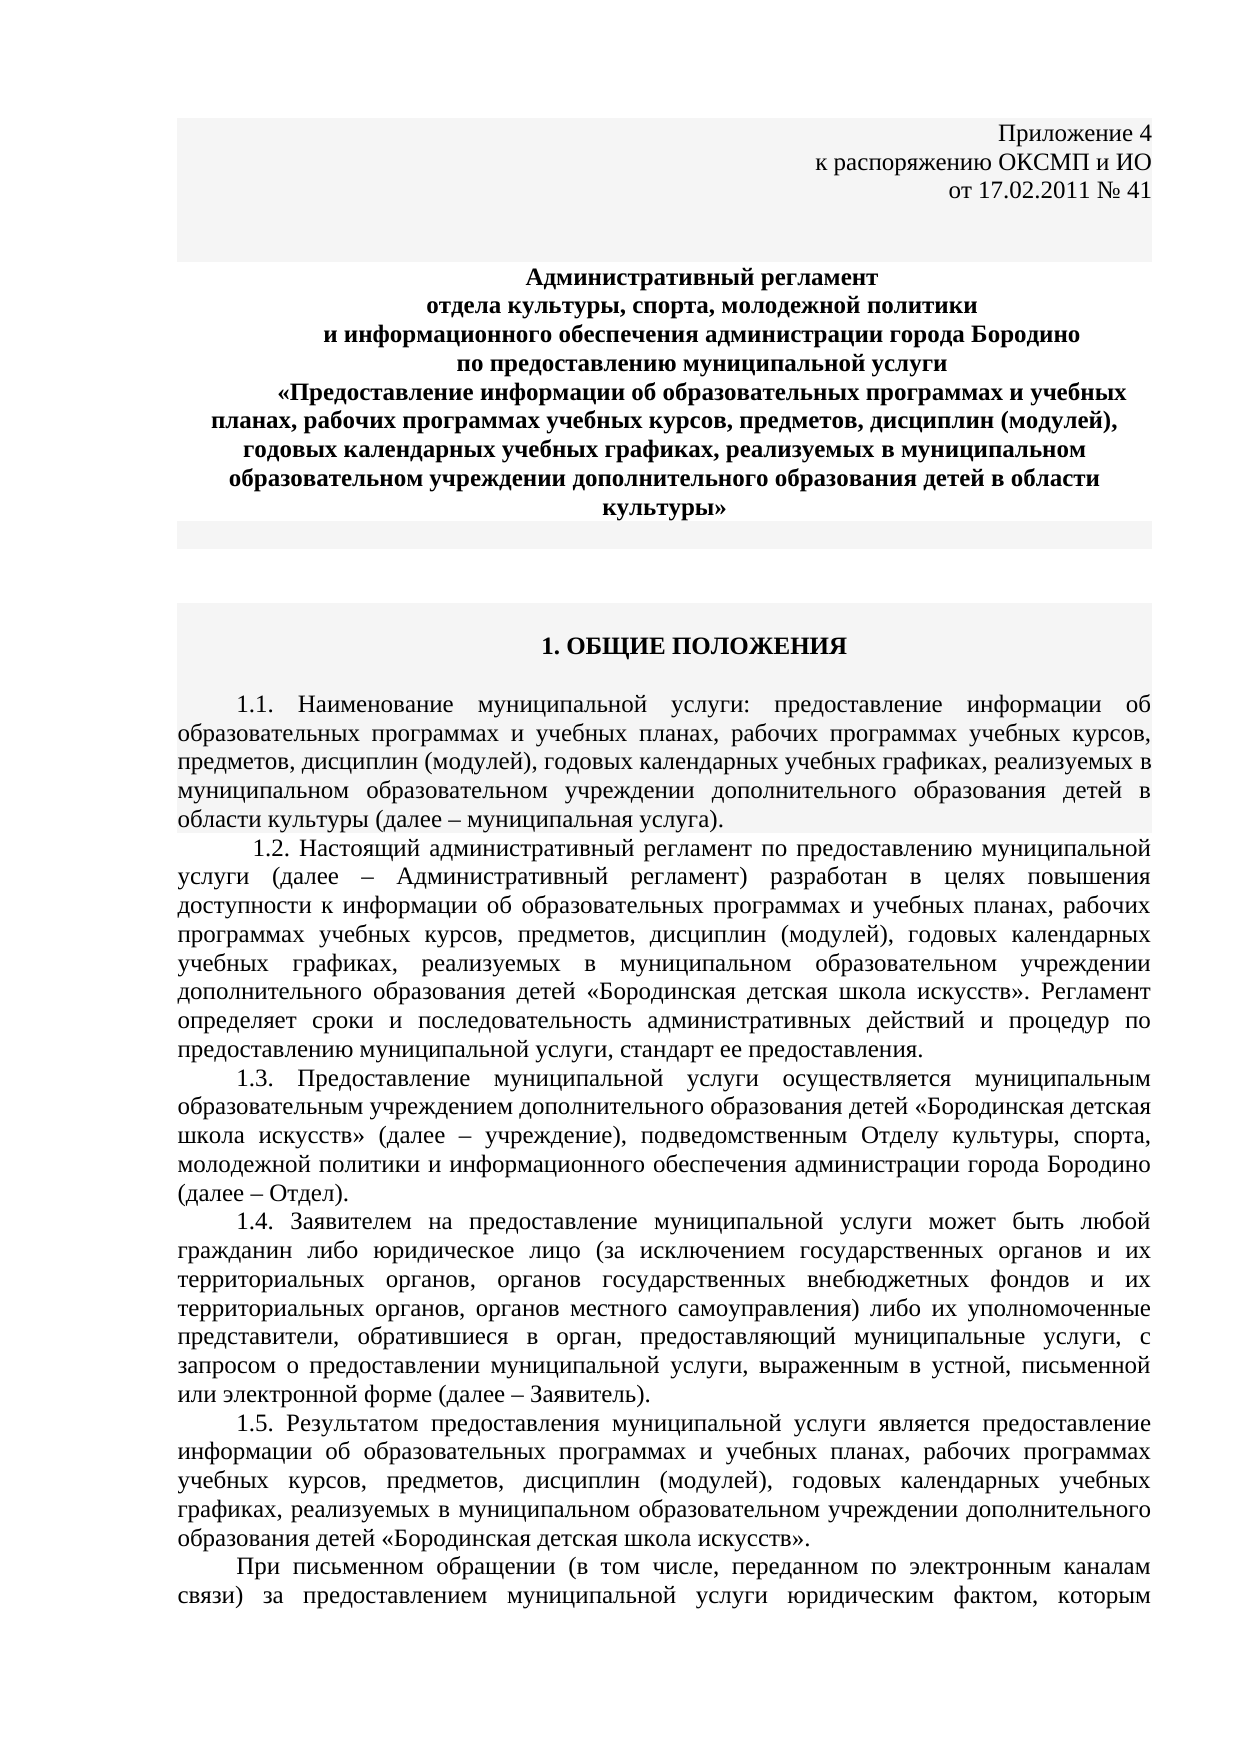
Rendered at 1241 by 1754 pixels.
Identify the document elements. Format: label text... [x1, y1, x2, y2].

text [177, 1551, 1152, 1609]
text от 17.02.2011 № 41 [177, 176, 1152, 204]
text 1.3. Предоставление муниципальной услуги осуществляется муниципальным образовательным учреждением дополнительного образования детей «Бородинская детская школа искусств» (далее – учреждение), подведомственным Отделу культуры, спорта, молодежной политики и информационного обеспечения администрации города Бородино (далее – Отдел). [177, 1063, 1152, 1206]
text 1. ОБЩИЕ ПОЛОЖЕНИЯ [177, 631, 1152, 660]
text к распоряжению ОКСМП и ИО [177, 147, 1152, 176]
text 1.2. Настоящий административный регламент по предоставлению муниципальной услуги (далее – Административный регламент) разработан в целях повышения доступности к информации об образовательных программах и учебных планах, рабочих программах учебных курсов, предметов, дисциплин (модулей), годовых календарных учебных графиках, реализуемых в муниципальном образовательном учреждении дополнительного образования детей «Бородинская детская школа искусств». Регламент определяет сроки и последовательность административных действий и процедур по предоставлению муниципальной услуги, стандарт ее предоставления. [177, 833, 1152, 1063]
text «Предоставление информации об образовательных программах и учебных планах, рабочих программах учебных курсов, предметов, дисциплин (модулей), годовых календарных учебных графиках, реализуемых в муниципальном образовательном учреждении дополнительного образования детей в области культуры» [177, 377, 1152, 521]
text 1.4. Заявителем на предоставление муниципальной услуги может быть любой гражданин либо юридическое лицо (за исключением государственных органов и их территориальных органов, органов государственных внебюджетных фондов и их территориальных органов, органов местного самоуправления) либо их уполномоченные представители, обратившиеся в орган, предоставляющий муниципальные услуги, с запросом о предоставлении муниципальной услуги, выраженным в устной, письменной или электронной форме (далее – Заявитель). [177, 1206, 1152, 1408]
text по предоставлению муниципальной услуги [177, 348, 1152, 377]
text отдела культуры, спорта, молодежной политики [177, 291, 1152, 319]
text Приложение 4 [177, 118, 1152, 147]
text Административный регламент [177, 262, 1152, 291]
text 1.1. Наименование муниципальной услуги: предоставление информации об образовательных программах и учебных планах, рабочих программах учебных курсов, предметов, дисциплин (модулей), годовых календарных учебных графиках, реализуемых в муниципальном образовательном учреждении дополнительного образования детей в области культуры (далее – муниципальная услуга). [177, 689, 1152, 833]
text и информационного обеспечения администрации города Бородино [177, 319, 1152, 348]
text 1.5. Результатом предоставления муниципальной услуги является предоставление информации об образовательных программах и учебных планах, рабочих программах учебных курсов, предметов, дисциплин (модулей), годовых календарных учебных графиках, реализуемых в муниципальном образовательном учреждении дополнительного образования детей «Бородинская детская школа искусств». [177, 1408, 1152, 1551]
